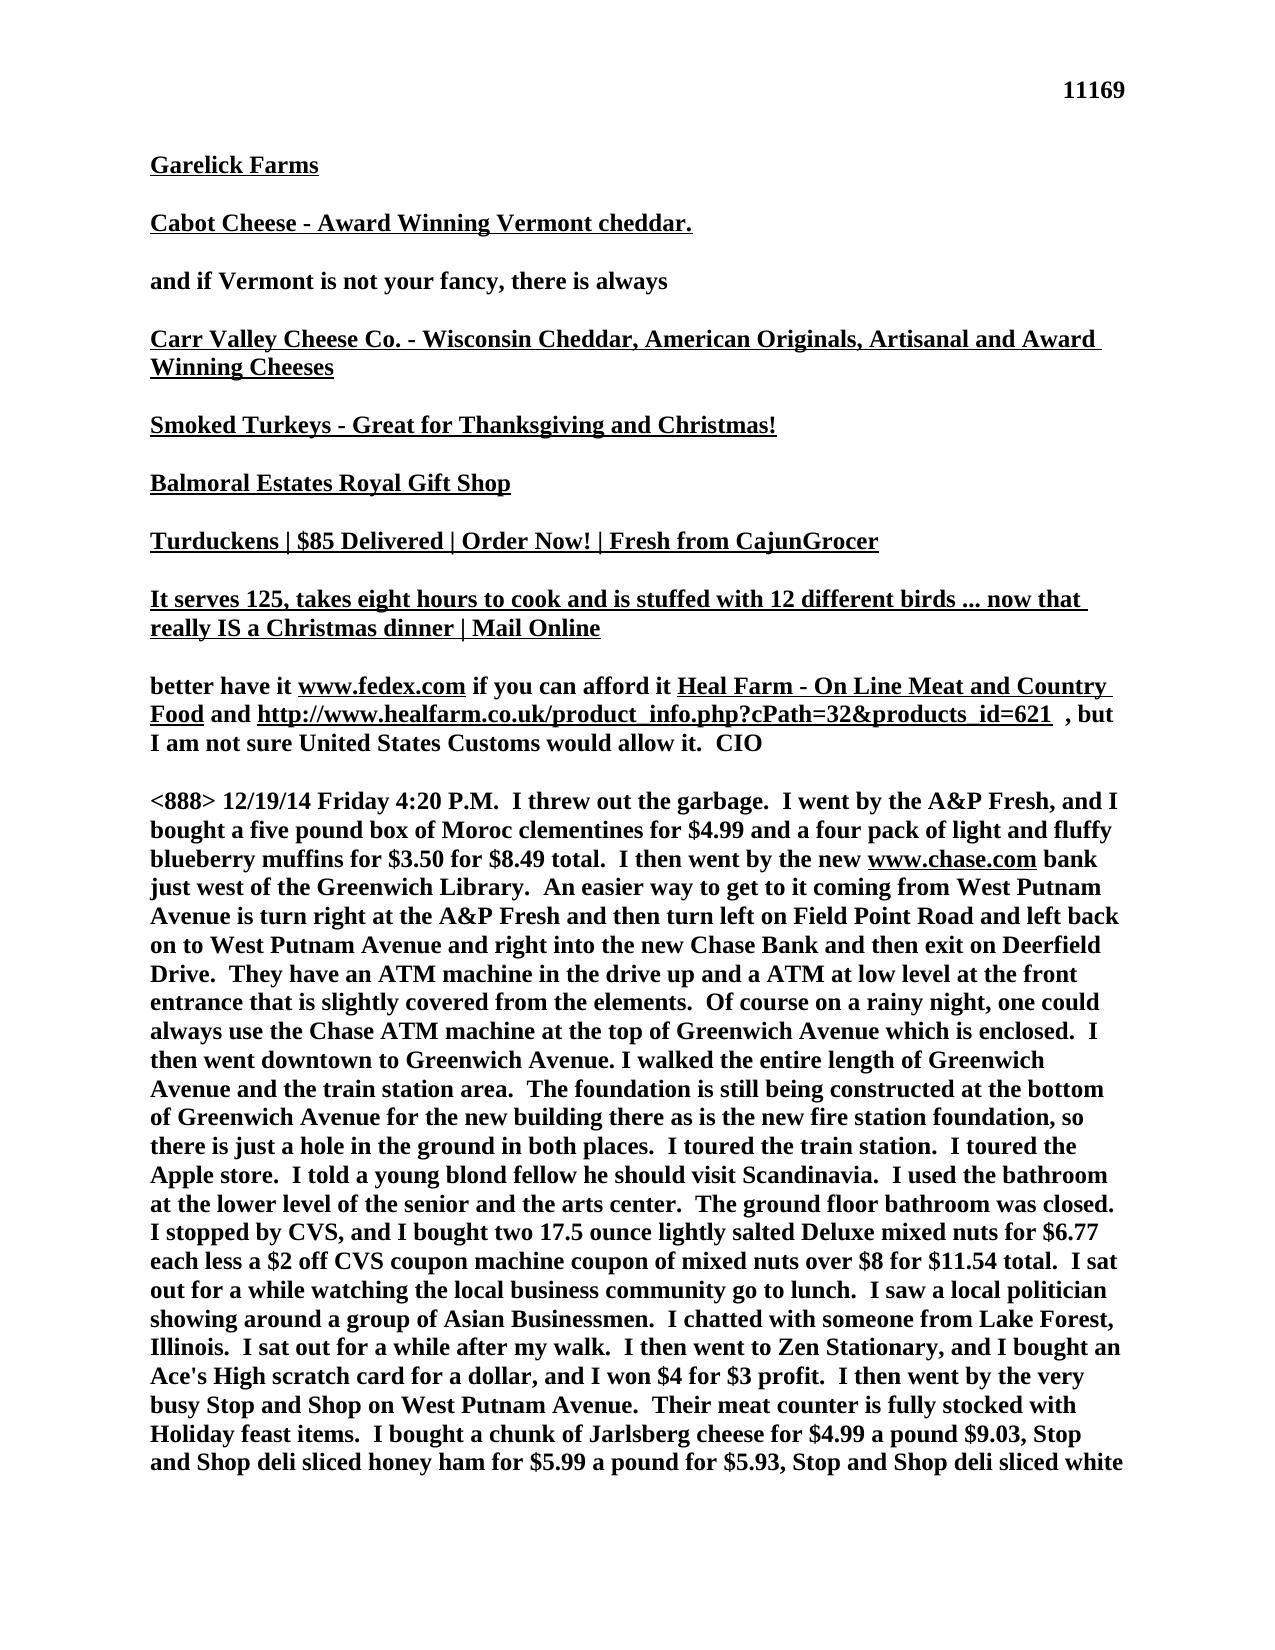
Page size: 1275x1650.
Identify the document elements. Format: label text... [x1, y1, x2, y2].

text Cabot Cheese - Award Winning Vermont cheddar. [150, 208, 1125, 237]
text Carr Valley Cheese Co. - Wisconsin Cheddar, American Originals, Artisanal and Award Winning Cheeses [150, 324, 1125, 381]
text Turduckens | $85 Delivered | Order Now! | Fresh from CajunGrocer [150, 526, 1125, 555]
text It serves 125, takes eight hours to cook and is stuffed with 12 different birds ... now that really IS a Christmas dinner | Mail Online [150, 584, 1125, 642]
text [150, 786, 1125, 1476]
text and if Vermont is not your fancy, there is always [150, 266, 1125, 294]
text Smoked Turkeys - Great for Thanksgiving and Christmas! [150, 410, 1125, 439]
text Balmoral Estates Royal Gift Shop [150, 468, 1125, 497]
text Garelick Farms [150, 150, 1125, 179]
text better have it www.fedex.com if you can afford it Heal Farm - On Line Meat and Country Food and http://www.healfarm.co.uk/product_info.php?cPath=32&products_id=621 , but I am not sure United States Customs would allow it. CIO [150, 671, 1125, 757]
